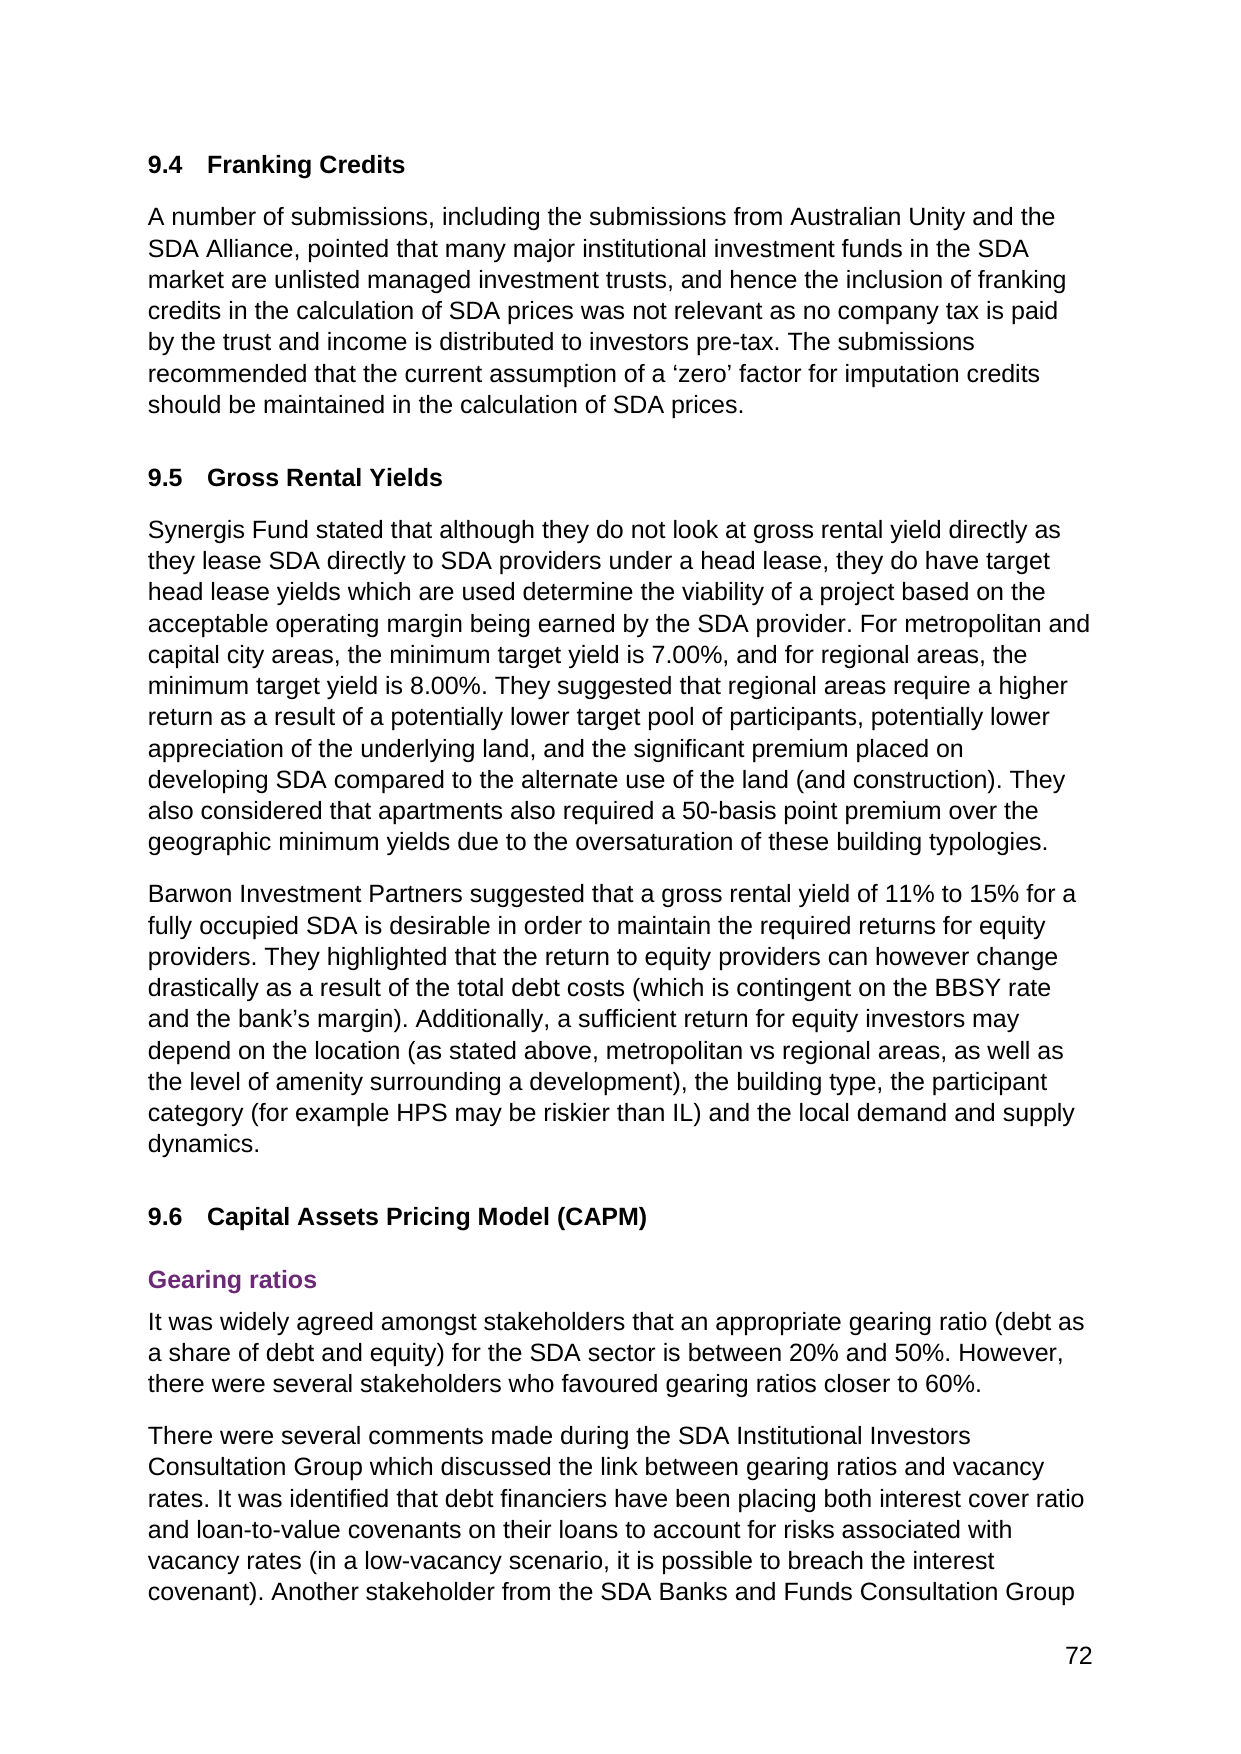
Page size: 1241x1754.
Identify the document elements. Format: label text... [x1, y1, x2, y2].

text Synergis Fund stated that although they do not look at gross rental yield directly as they lease SDA directly to SDA providers under a head lease, they do have target head lease yields which are used determine the viability of a project based on the acceptable operating margin being earned by the SDA provider. For metropolitan and capital city areas, the minimum target yield is 7.00%, and for regional areas, the minimum target yield is 8.00%. They suggested that regional areas require a higher return as a result of a potentially lower target pool of participants, potentially lower appreciation of the underlying land, and the significant premium placed on developing SDA compared to the alternate use of the land (and construction). They also considered that apartments also required a 50-basis point premium over the geographic minimum yields due to the oversaturation of these building typologies. [148, 512, 1092, 856]
text A number of submissions, including the submissions from Australian Unity and the SDA Alliance, pointed that many major institutional investment funds in the SDA market are unlisted managed investment trusts, and hence the inclusion of franking credits in the calculation of SDA prices was not relevant as no company tax is paid by the trust and income is distributed to investors pre-tax. The submissions recommended that the current assumption of a ‘zero’ factor for imputation credits should be maintained in the calculation of SDA prices. [148, 200, 1092, 418]
text Barwon Investment Partners suggested that a gross rental yield of 11% to 15% for a fully occupied SDA is desirable in order to maintain the required returns for equity providers. They highlighted that the return to equity providers can however change drastically as a result of the total debt costs (which is contingent on the BBSY rate and the bank’s margin). Additionally, a sufficient return for equity investors may depend on the location (as stated above, metropolitan vs regional areas, as well as the level of amenity surrounding a development), the building type, the participant category (for example HPS may be riskier than IL) and the local demand and supply dynamics. [148, 877, 1092, 1158]
subtitle Gross Rental Yields [148, 460, 1092, 491]
subtitle Franking Credits [148, 148, 1092, 179]
text It was widely agreed amongst stakeholders that an appropriate gearing ratio (debt as a share of debt and equity) for the SDA sector is between 20% and 50%. However, there were several stakeholders who favoured gearing ratios closer to 60%. [148, 1304, 1092, 1398]
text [148, 1418, 1092, 1606]
subtitle Capital Assets Pricing Model (CAPM) [148, 1200, 1092, 1231]
subtitle Gearing ratios [148, 1262, 1092, 1293]
